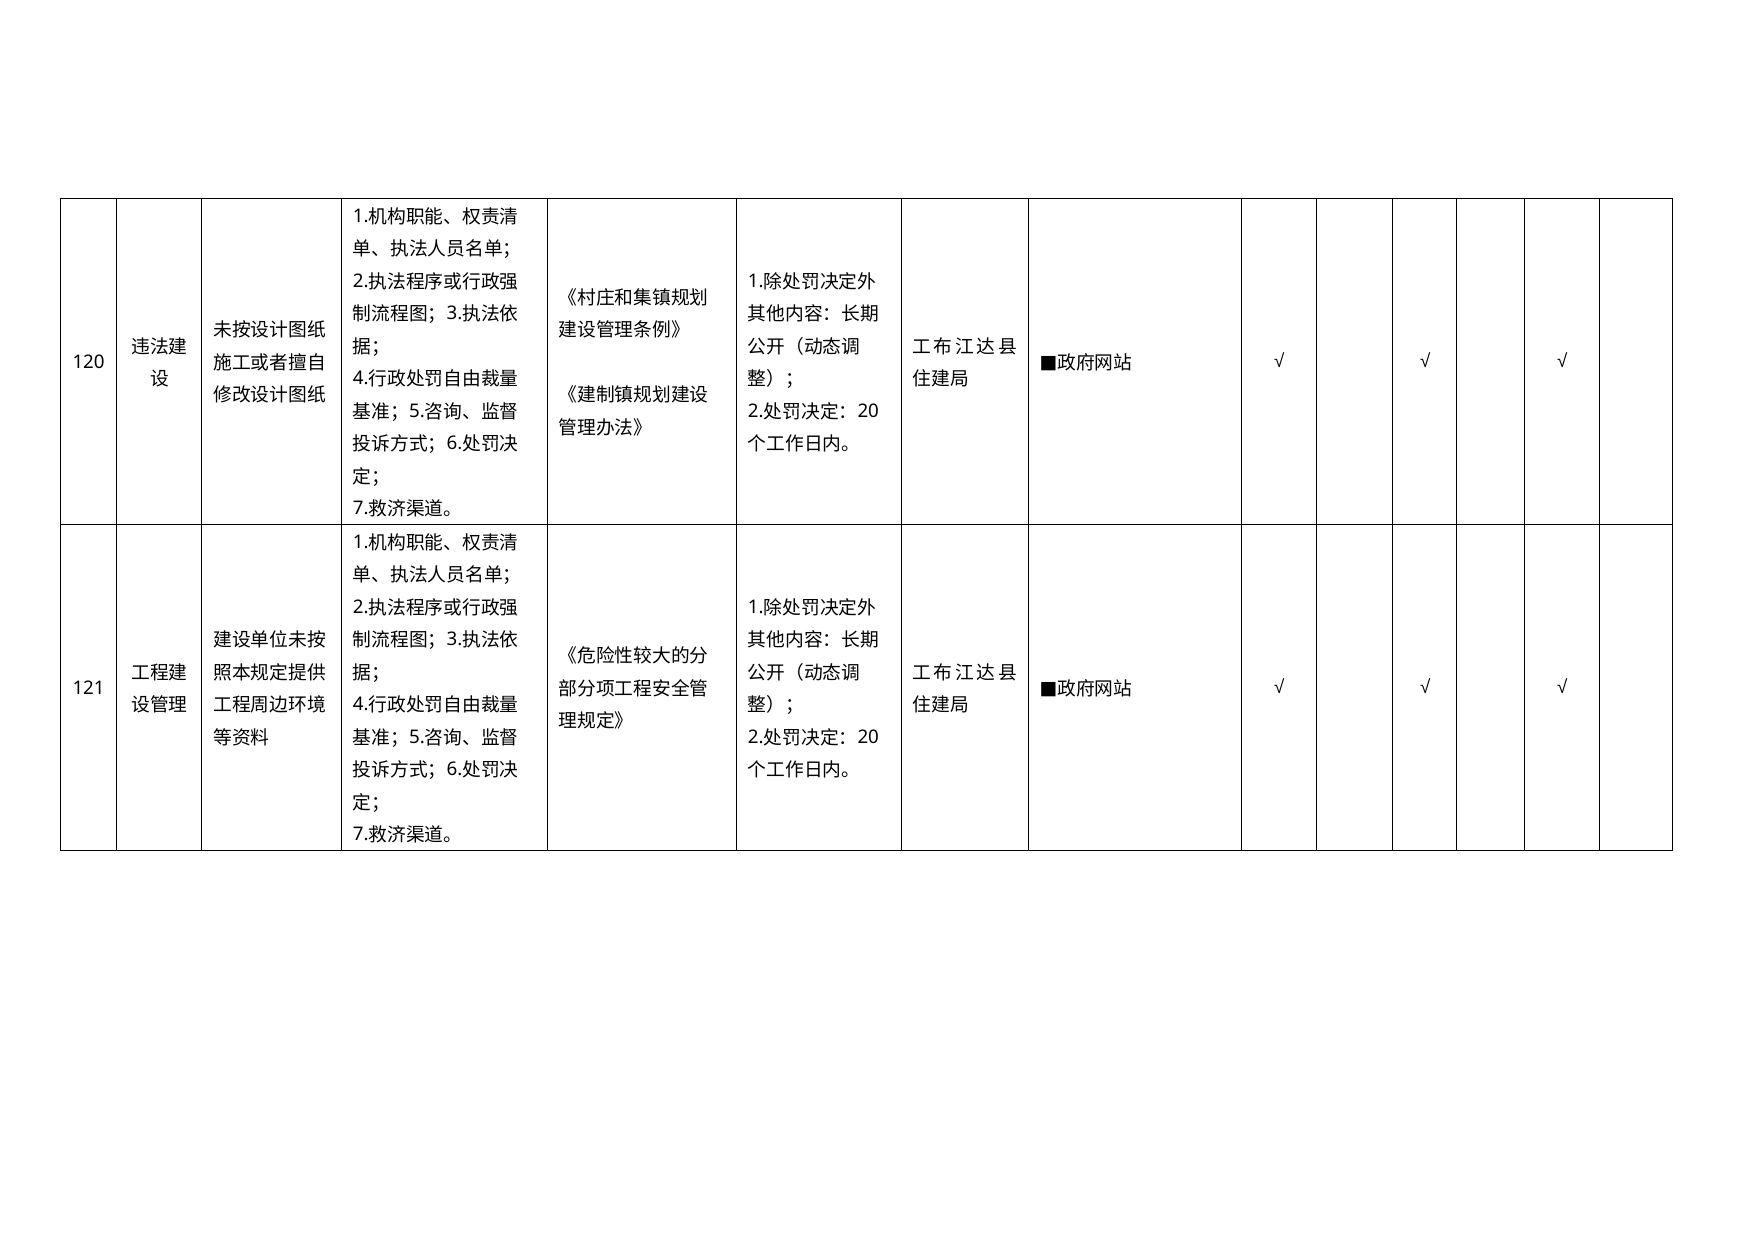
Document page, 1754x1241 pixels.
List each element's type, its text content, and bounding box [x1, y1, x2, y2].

table_cell √ [1242, 525, 1316, 850]
table_cell 《危险性较大的分部分项工程安全管理规定》 [548, 525, 736, 850]
table_cell 1.机构职能、权责清单、执法人员名单；2.执法程序或行政强制流程图；3.执法依据； 4.行政处罚自由裁量基准；5.咨询、监督投诉方式；6.处罚决定； 7.救济渠道。 [342, 199, 547, 524]
table_cell √ [1525, 525, 1599, 850]
table_cell √ [1242, 199, 1316, 524]
table_cell 未按设计图纸施工或者擅自修改设计图纸 [202, 199, 341, 524]
table_cell 1.机构职能、权责清单、执法人员名单；2.执法程序或行政强制流程图；3.执法依据； 4.行政处罚自由裁量基准；5.咨询、监督投诉方式；6.处罚决定； 7.救济渠道。 [342, 525, 547, 850]
table_cell 工程建设管理 [117, 525, 201, 850]
table_cell 工布江达县住建局 [902, 199, 1028, 524]
table_cell ■政府网站 [1029, 525, 1241, 850]
table_cell √ [1393, 525, 1456, 850]
table_cell 1.除处罚决定外其他内容：长期公开（动态调整）； 2.处罚决定：20个工作日内。 [737, 199, 901, 524]
table_cell [1457, 525, 1524, 850]
table_cell ■政府网站 [1029, 199, 1241, 524]
table_cell 工布江达县住建局 [902, 525, 1028, 850]
table_cell [1317, 199, 1392, 524]
table_cell √ [1525, 199, 1599, 524]
table_cell 1.除处罚决定外其他内容：长期公开（动态调整）； 2.处罚决定：20个工作日内。 [737, 525, 901, 850]
table_cell [1600, 525, 1672, 850]
table_cell 121 [61, 525, 116, 850]
table_cell 建设单位未按照本规定提供工程周边环境等资料 [202, 525, 341, 850]
table_cell 违法建设 [117, 199, 201, 524]
table_cell [1457, 199, 1524, 524]
table_cell 《村庄和集镇规划建设管理条例》 《建制镇规划建设管理办法》 [548, 199, 736, 524]
table_cell √ [1393, 199, 1456, 524]
table_cell [1600, 199, 1672, 524]
table_cell 120 [61, 199, 116, 524]
table_cell [1317, 525, 1392, 850]
